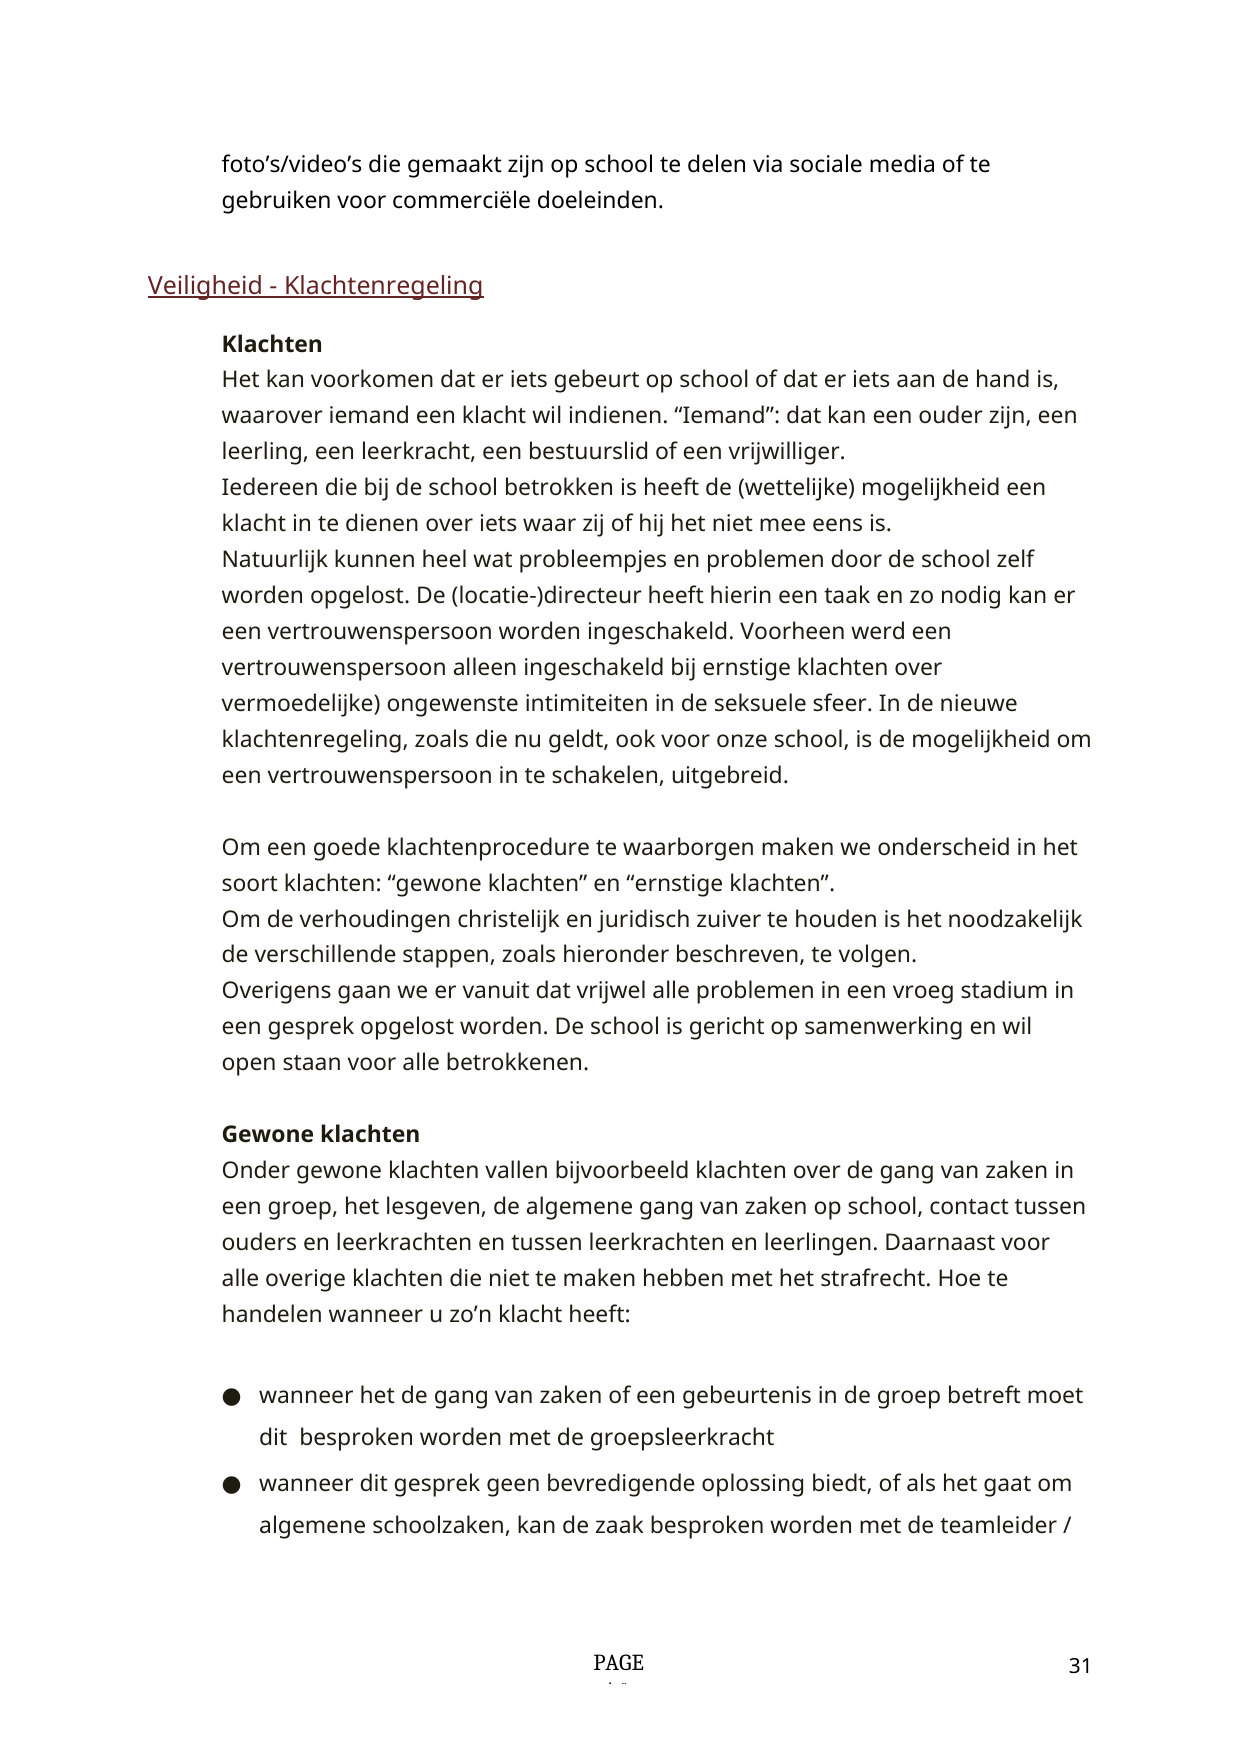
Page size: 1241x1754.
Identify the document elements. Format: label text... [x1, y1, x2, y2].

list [221, 1457, 1092, 1540]
text Natuurlijk kunnen heel wat probleempjes en problemen door de school zelf worden opgelost. De (locatie-)directeur heeft hierin een taak en zo nodig kan er een vertrouwenspersoon worden ingeschakeld. Voorheen werd een vertrouwenspersoon alleen ingeschakeld bij ernstige klachten over vermoedelijke) ongewenste intimiteiten in de seksuele sfeer. In de nieuwe klachtenregeling, zoals die nu geldt, ook voor onze school, is de mogelijkheid om een vertrouwenspersoon in te schakelen, uitgebreid. [221, 543, 1092, 790]
text Iedereen die bij de school betrokken is heeft de (wettelijke) mogelijkheid een klacht in te dienen over iets waar zij of hij het niet mee eens is. [221, 471, 1092, 538]
text Klachten [148, 327, 1092, 359]
text Onder gewone klachten vallen bijvoorbeeld klachten over de gang van zaken in een groep, het lesgeven, de algemene gang van zaken op school, contact tussen ouders en leerkrachten en tussen leerkrachten en leerlingen. Daarnaast voor alle overige klachten die niet te maken hebben met het strafrecht. Hoe te handelen wanneer u zo’n klacht heeft: [221, 1154, 1092, 1329]
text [221, 148, 1092, 215]
text Overigens gaan we er vanuit dat vrijwel alle problemen in een vroeg stadium in een gesprek opgelost worden. De school is gericht op samenwerking en wil open staan voor alle betrokkenen. [221, 974, 1092, 1077]
text Om de verhoudingen christelijk en juridisch zuiver te houden is het noodzakelijk de verschillende stappen, zoals hieronder beschreven, te volgen. [221, 902, 1092, 970]
text Het kan voorkomen dat er iets gebeurt op school of dat er iets aan de hand is, waarover iemand een klacht wil indienen. “Iemand”: dat kan een ouder zijn, een leerling, een leerkracht, een bestuurslid of een vrijwilliger. [221, 363, 1092, 467]
text Veiligheid - Klachtenregeling [148, 267, 1092, 302]
list wanneer het de gang van zaken of een gebeurtenis in de groep betreft moet dit besproken worden met de groepsleerkracht [221, 1370, 1092, 1453]
text Om een goede klachtenprocedure te waarborgen maken we onderscheid in het soort klachten: “gewone klachten” en “ernstige klachten”. [221, 831, 1092, 898]
text Gewone klachten [148, 1118, 1092, 1149]
